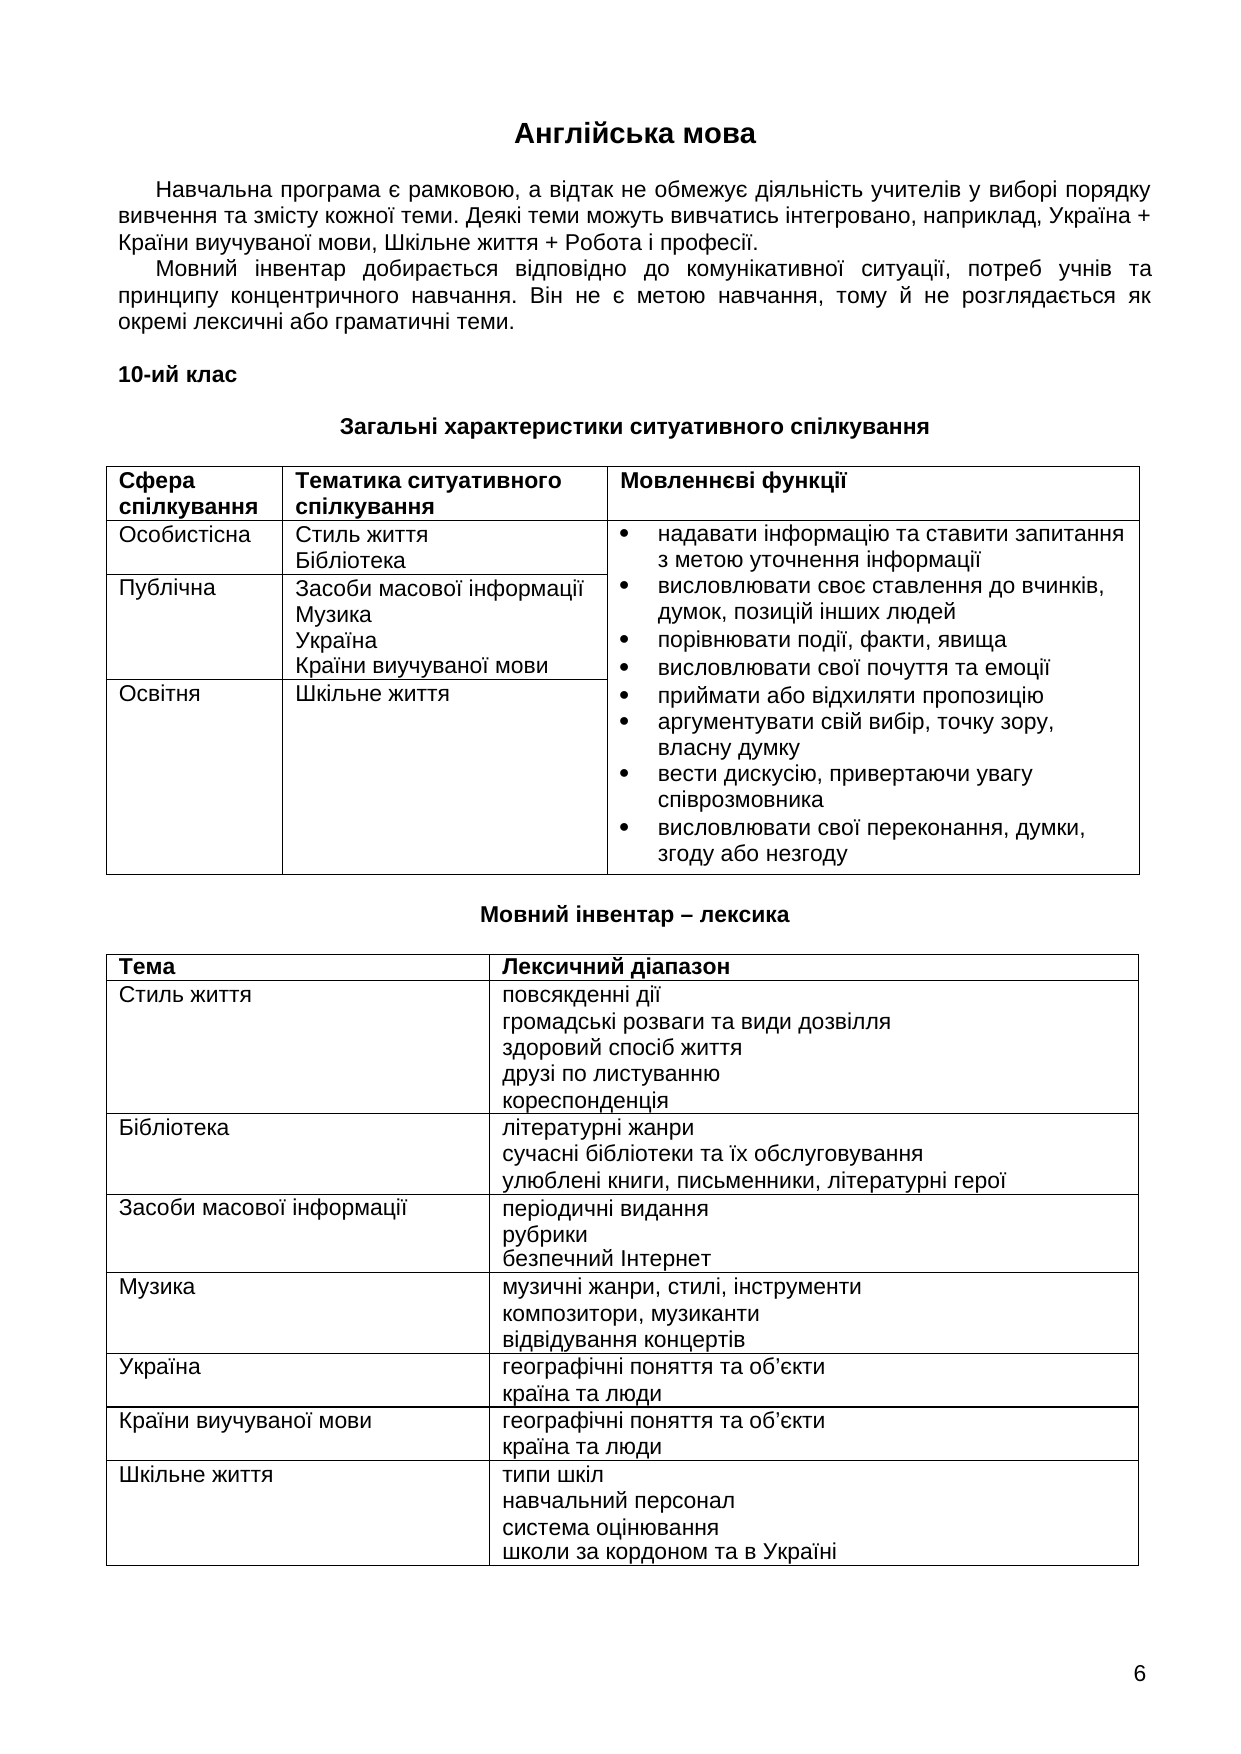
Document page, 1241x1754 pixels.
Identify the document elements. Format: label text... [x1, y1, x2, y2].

table_cell музичні жанри, стилі, інструменти композитори, музиканти відвідування концертів [490, 1273, 1138, 1353]
table_cell Засоби масової інформації Музика Україна Країни виучуваної мови [283, 575, 607, 679]
table_cell Публічна [107, 575, 282, 679]
table_cell Стиль життя [107, 981, 489, 1113]
table_cell повсякденні дії громадські розваги та види дозвілля здоровий спосіб життя друзі по листуванню кореспонденція [490, 981, 1138, 1113]
table_cell географічні поняття та об’єкти країна та люди [490, 1354, 1138, 1406]
subtitle 10-ий клас [118, 361, 1165, 387]
table_cell Україна [107, 1354, 489, 1406]
table_cell Засоби масової інформації [107, 1195, 489, 1272]
table_cell типи шкіл навчальний персонал система оцінювання школи за кордоном та в Україні [490, 1461, 1138, 1565]
table_cell надавати інформацію та ставити запитання з метою уточнення інформації висловлювати своє ставлення до вчинків, думок, позицій інших людей порівнювати події, факти, явища висловлювати свої почуття та емоції приймати або відхиляти пропозицію аргументувати свій вибір, точку зору, власну думку вести дискусію, привертаючи увагу співрозмовника висловлювати свої переконання, думки, згоду або незгоду [608, 521, 1139, 874]
table_cell Шкільне життя [107, 1461, 489, 1565]
table_header Сфера спілкування [107, 467, 282, 520]
table_header Тема [107, 955, 489, 980]
table_cell географічні поняття та об’єкти країна та люди [490, 1408, 1138, 1460]
table_cell Освітня [107, 680, 282, 874]
table_cell Шкільне життя [283, 680, 607, 874]
text Навчальна програма є рамковою, а відтак не обмежує діяльність учителів у виборі порядку вивчення та змісту кожної теми. Деякі теми можуть вивчатись інтегровано, наприклад, Україна + Країни виучуваної мови, Шкільне життя + Робота і професії. [118, 176, 1152, 255]
table_cell Особистісна [107, 521, 282, 574]
table_cell Бібліотека [107, 1114, 489, 1193]
text Загальні характеристики ситуативного спілкування [232, 413, 1037, 440]
table_cell літературні жанри сучасні бібліотеки та їх обслуговування улюблені книги, письменники, літературні герої [490, 1114, 1138, 1193]
table_cell Стиль життя Бібліотека [283, 521, 607, 574]
table_cell періодичні видання рубрики безпечний Інтернет [490, 1195, 1138, 1272]
table_header Тематика ситуативного спілкування [283, 467, 607, 520]
text Мовний інвентар – лексика [233, 901, 1037, 927]
table_header Мовленнєві функції [608, 467, 1139, 520]
text Мовний інвентар добирається відповідно до комунікативної ситуації, потреб учнів та принципу концентричного навчання. Він не є метою навчання, тому й не розглядається як окремі лексичні або граматичні теми. [118, 255, 1152, 334]
subtitle Англійська мова [233, 116, 1037, 149]
table_cell Музика [107, 1273, 489, 1353]
table_header Лексичний діапазон [490, 955, 1138, 980]
table_cell Країни виучуваної мови [107, 1408, 489, 1460]
